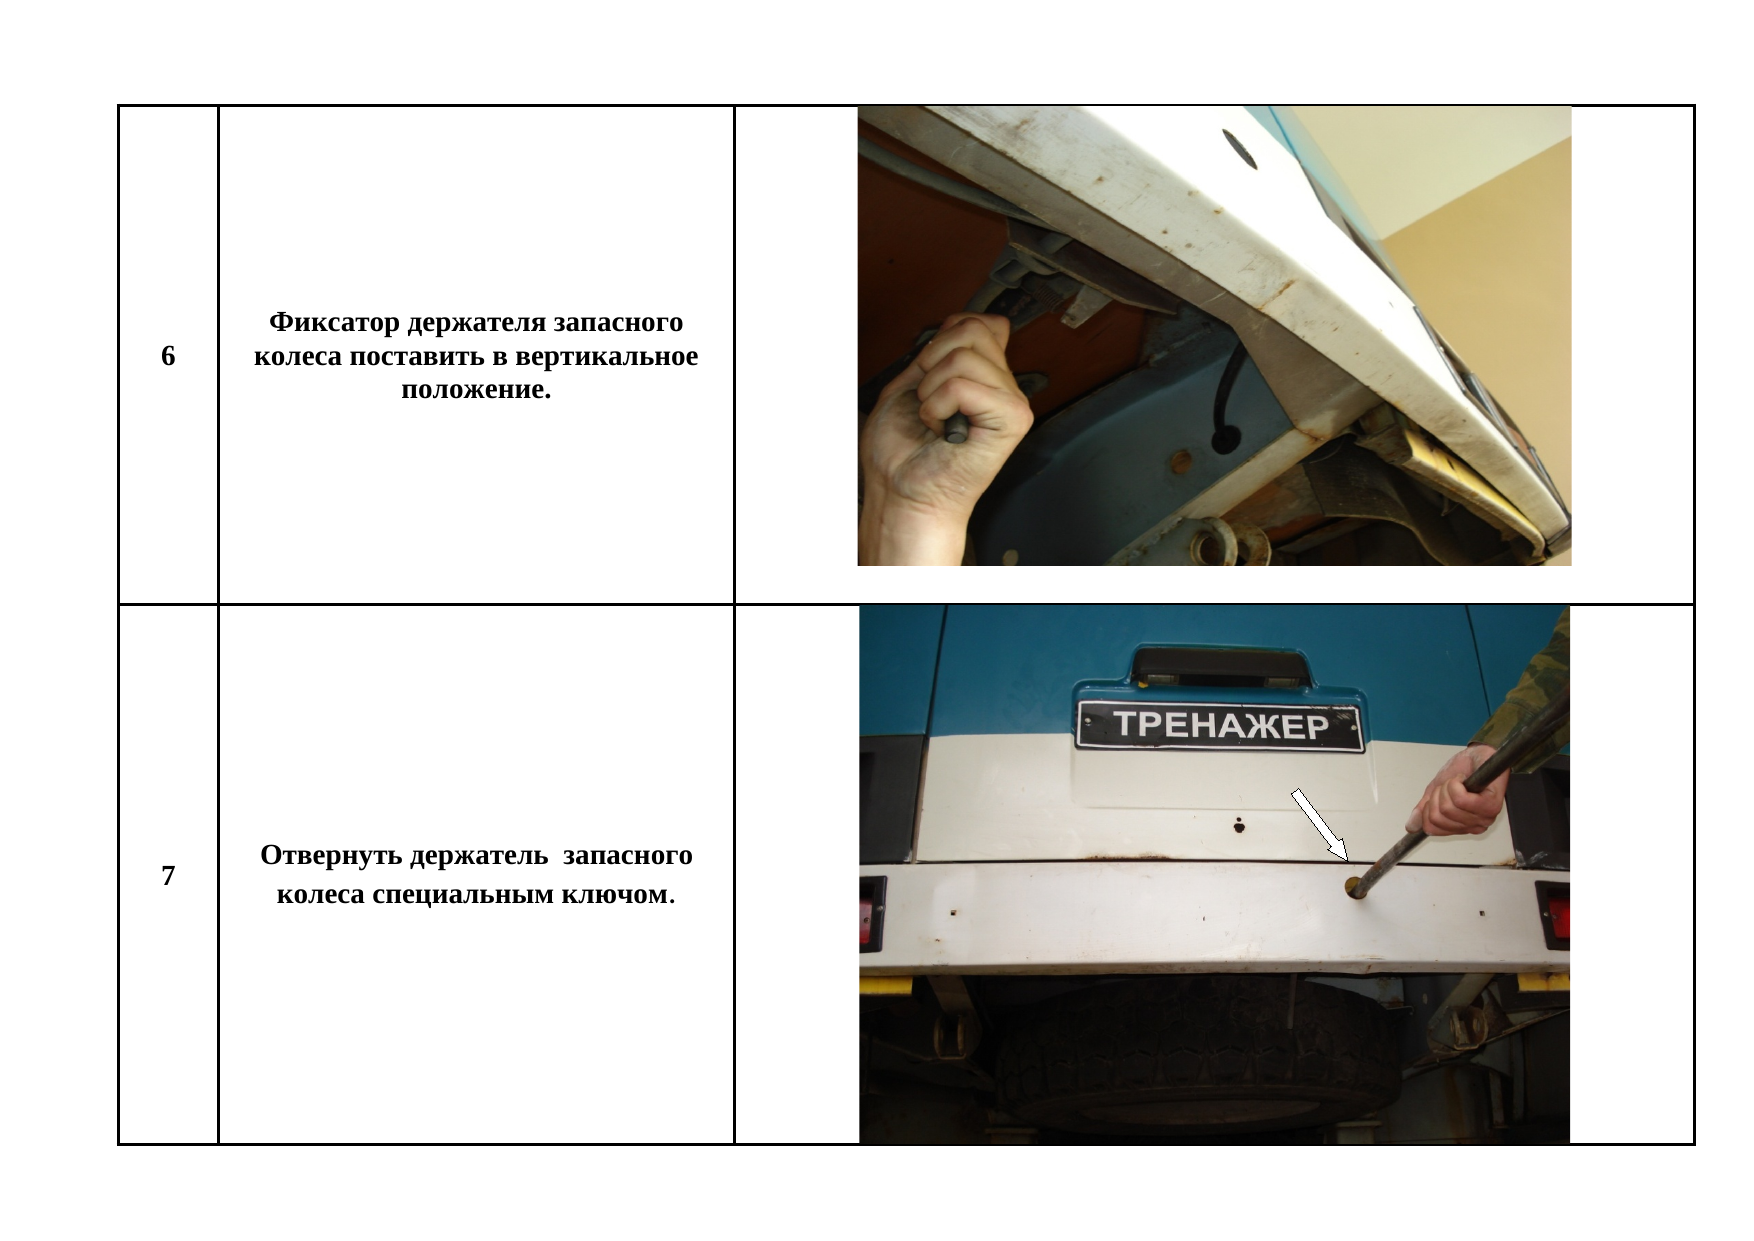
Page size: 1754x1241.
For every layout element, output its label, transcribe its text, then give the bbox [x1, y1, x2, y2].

table_cell Фиксатор держателя запасного колеса поставить в вертикальное положение. [220, 107, 733, 603]
table_cell [736, 107, 1693, 603]
table_cell [1571, 606, 1693, 1143]
picture [859, 605, 1571, 1144]
picture [857, 106, 1572, 566]
table_cell [736, 606, 859, 1143]
table_cell Отвернуть держатель запасного колеса специальным ключом. [220, 606, 733, 1143]
table_cell 7 [120, 606, 217, 1143]
table_cell 6 [120, 107, 217, 603]
